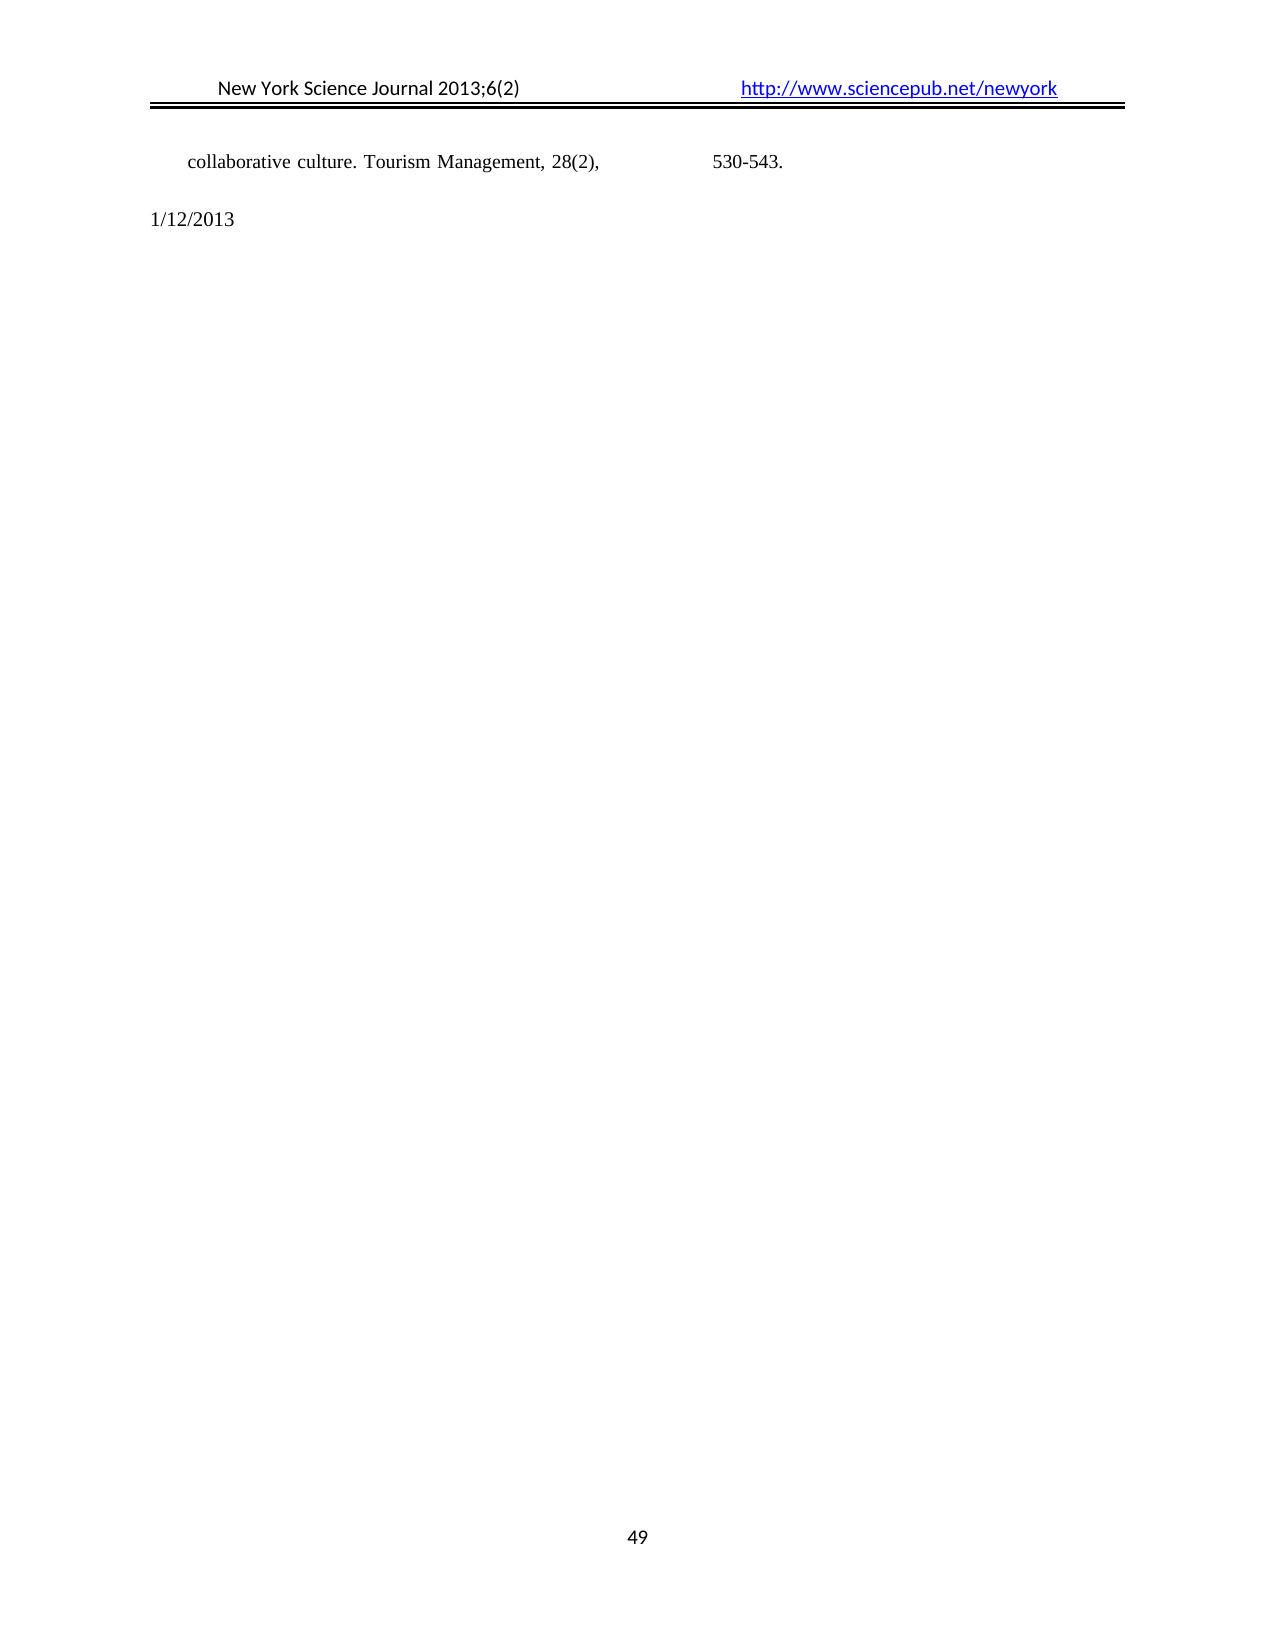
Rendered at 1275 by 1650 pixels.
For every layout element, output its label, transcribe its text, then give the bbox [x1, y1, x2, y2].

list Yang, J. T. (2007). Knowledge sharing: Investigating appropriate leadership roles and collaborative culture. Tourism Management, 28(2), 530-543. [150, 150, 600, 173]
text 1/12/2013 [150, 207, 1125, 231]
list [675, 150, 1125, 173]
